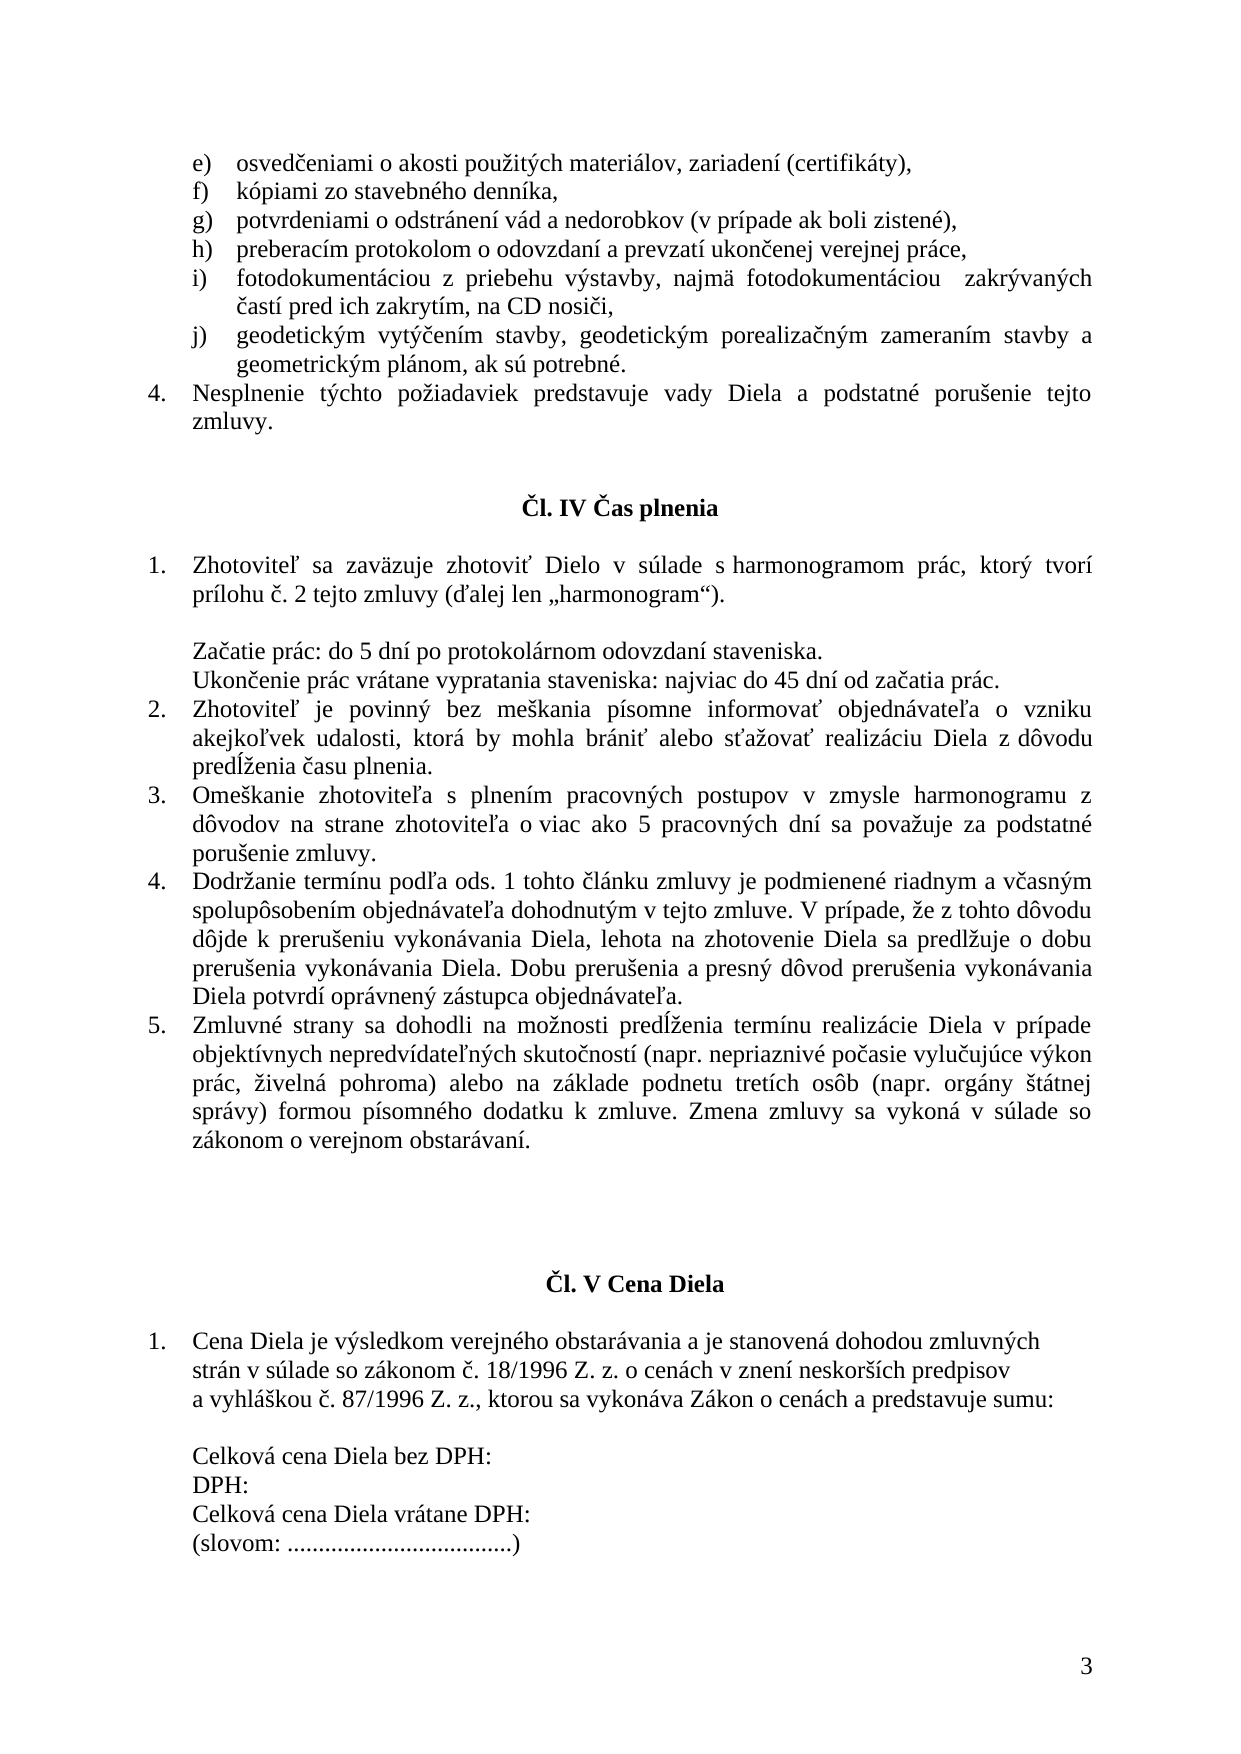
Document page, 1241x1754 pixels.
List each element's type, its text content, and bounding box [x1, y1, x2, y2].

text Čl. IV Čas plnenia [148, 493, 1093, 521]
list Celková cena Diela bez DPH: [192, 1441, 1093, 1470]
list Dodržanie termínu podľa ods. 1 tohto článku zmluvy je podmienené riadnym a včasným spolupôsobením objednávateľa dohodnutým v tejto zmluve. V prípade, že z tohto dôvodu dôjde k prerušeniu vykonávania Diela, lehota na zhotovenie Diela sa predlžuje o dobu prerušenia vykonávania Diela. Dobu prerušenia a presný dôvod prerušenia vykonávania Diela potvrdí oprávnený zástupca objednávateľa. [148, 866, 1093, 1010]
text Začatie prác: do 5 dní po protokolárnom odovzdaní staveniska. [192, 636, 1093, 665]
list geodetickým vytýčením stavby, geodetickým porealizačným zameraním stavby a geometrickým plánom, ak sú potrebné. [192, 320, 1093, 378]
list Nesplnenie týchto požiadaviek predstavuje vady Diela a podstatné porušenie tejto zmluvy. [148, 378, 1093, 435]
list Zhotoviteľ je povinný bez meškania písomne informovať objednávateľa o vzniku akejkoľvek udalosti, ktorá by mohla brániť alebo sťažovať realizáciu Diela z dôvodu predĺženia času plnenia. [148, 694, 1093, 780]
list (slovom: ....................................) [192, 1528, 1093, 1556]
text Čl. V Cena Diela [177, 1269, 1093, 1298]
list DPH: [192, 1470, 1093, 1499]
list Omeškanie zhotoviteľa s plnením pracovných postupov v zmysle harmonogramu z dôvodov na strane zhotoviteľa o viac ako 5 pracovných dní sa považuje za podstatné porušenie zmluvy. [148, 780, 1093, 866]
list Zhotoviteľ sa zaväzuje zhotoviť Dielo v súlade s harmonogramom prác, ktorý tvorí prílohu č. 2 tejto zmluvy (ďalej len „harmonogram“). [148, 550, 1093, 608]
list Zmluvné strany sa dohodli na možnosti predĺženia termínu realizácie Diela v prípade objektívnych nepredvídateľných skutočností (napr. nepriaznivé počasie vylučujúce výkon prác, živelná pohroma) alebo na základe podnetu tretích osôb (napr. orgány štátnej správy) formou písomného dodatku k zmluve. Zmena zmluvy sa vykoná v súlade so zákonom o verejnom obstarávaní. [148, 1010, 1093, 1154]
list osvedčeniami o akosti použitých materiálov, zariadení (certifikáty), [192, 148, 1093, 176]
list Celková cena Diela vrátane DPH: [192, 1499, 1093, 1528]
list fotodokumentáciou z priebehu výstavby, najmä fotodokumentáciou zakrývaných častí pred ich zakrytím, na CD nosiči, [192, 263, 1093, 320]
list Cena Diela je výsledkom verejného obstarávania a je stanovená dohodou zmluvných strán v súlade so zákonom č. 18/1996 Z. z. o cenách v znení neskorších predpisov a vyhláškou č. 87/1996 Z. z., ktorou sa vykonáva Zákon o cenách a predstavuje sumu: [148, 1326, 1093, 1413]
list potvrdeniami o odstránení vád a nedorobkov (v prípade ak boli zistené), [192, 205, 1093, 234]
text Ukončenie prác vrátane vypratania staveniska: najviac do 45 dní od začatia prác. [192, 665, 1093, 694]
list kópiami zo stavebného denníka, [192, 176, 1093, 205]
list preberacím protokolom o odovzdaní a prevzatí ukončenej verejnej práce, [192, 234, 1093, 263]
